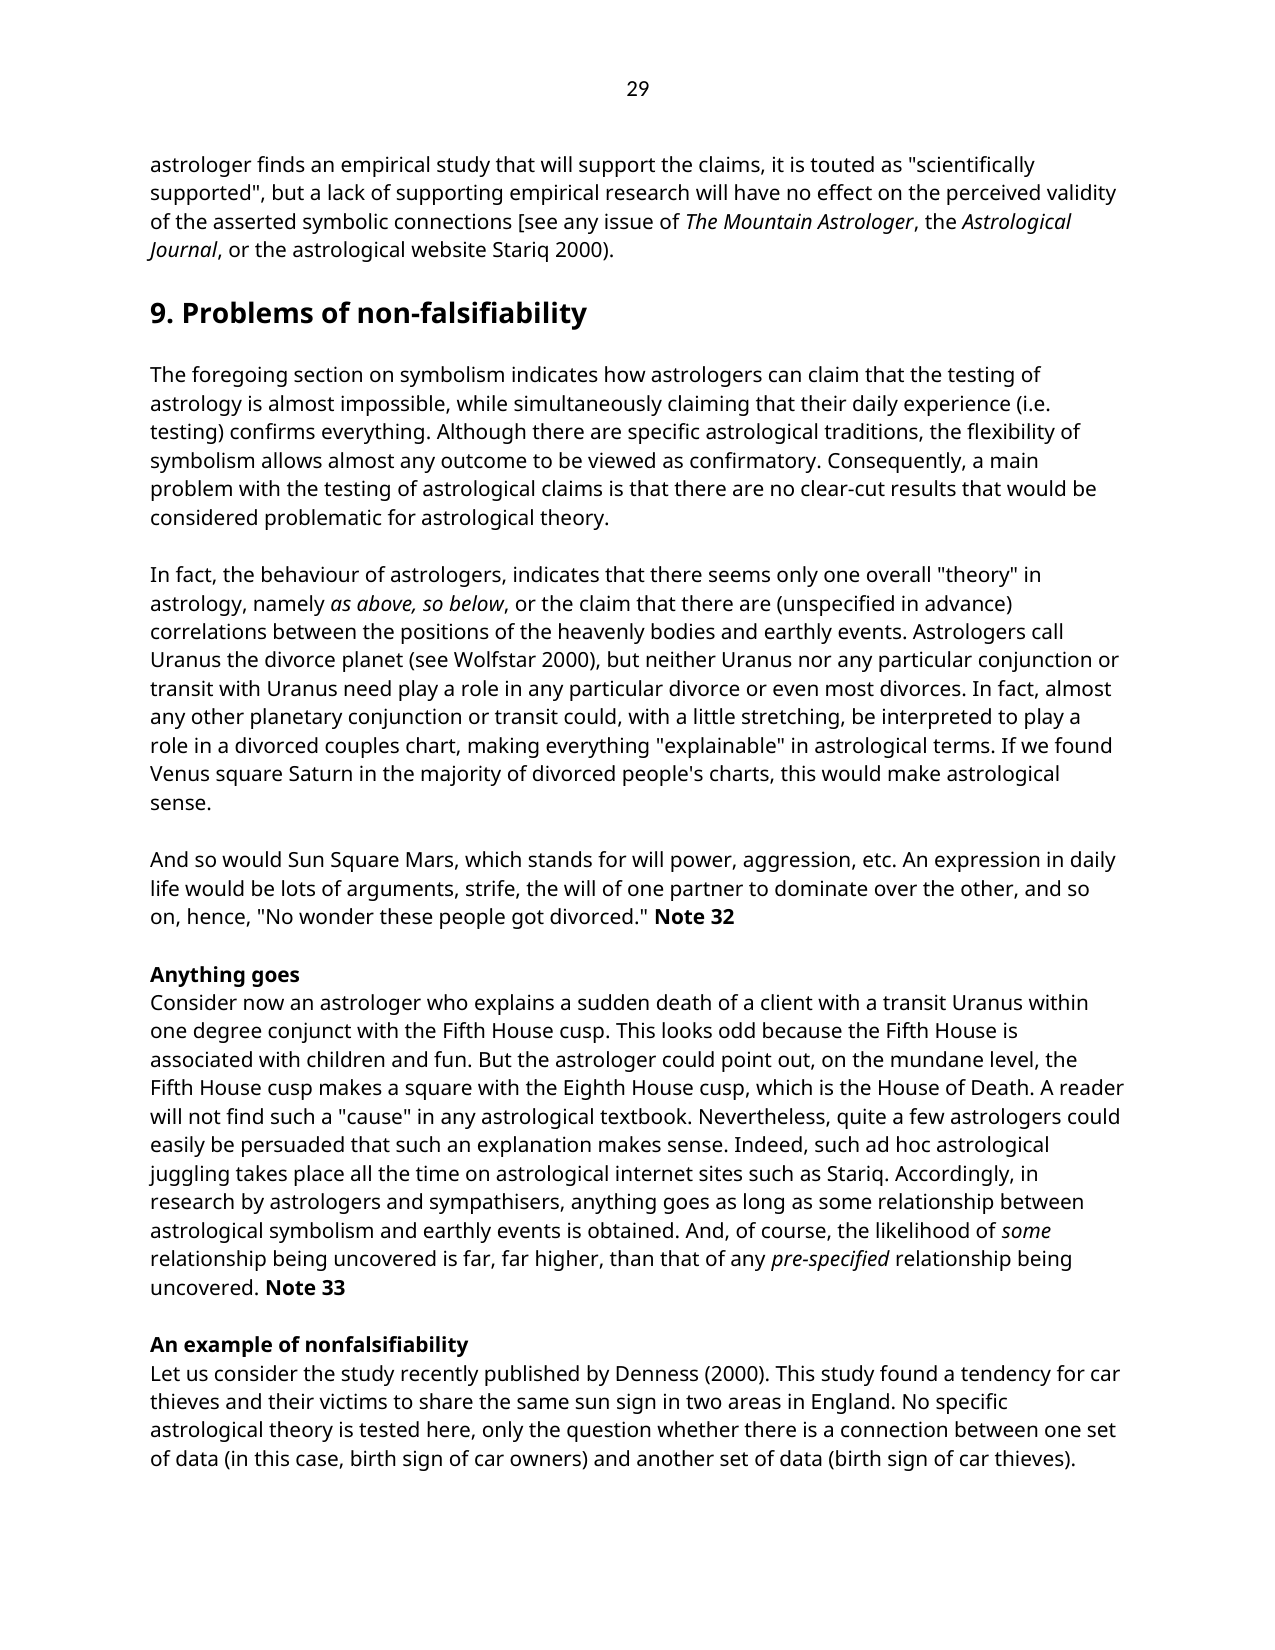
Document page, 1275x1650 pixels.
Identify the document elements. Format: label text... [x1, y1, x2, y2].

text 9. Problems of non-falsifiability [150, 293, 1125, 331]
text An example of nonfalsifiability Let us consider the study recently published by Denness (2000). This study found a tendency for car thieves and their victims to share the same sun sign in two areas in England. No specific astrological theory is tested here, only the question whether there is a connection between one set of data (in this case, birth sign of car owners) and another set of data (birth sign of car thieves). [150, 1330, 1125, 1472]
text And so would Sun Square Mars, which stands for will power, aggression, etc. An expression in daily life would be lots of arguments, strife, the will of one partner to dominate over the other, and so on, hence, "No wonder these people got divorced." Note 32 [150, 845, 1125, 931]
text Anything goes Consider now an astrologer who explains a sudden death of a client with a transit Uranus within one degree conjunct with the Fifth House cusp. This looks odd because the Fifth House is associated with children and fun. But the astrologer could point out, on the mundane level, the Fifth House cusp makes a square with the Eighth House cusp, which is the House of Death. A reader will not find such a "cause" in any astrological textbook. Nevertheless, quite a few astrologers could easily be persuaded that such an explanation makes sense. Indeed, such ad hoc astrological juggling takes place all the time on astrological internet sites such as Stariq. Accordingly, in research by astrologers and sympathisers, anything goes as long as some relationship between astrological symbolism and earthly events is obtained. And, of course, the likelihood of some relationship being uncovered is far, far higher, than that of any pre-specified relationship being uncovered. Note 33 [150, 960, 1125, 1301]
text In fact, the behaviour of astrologers, indicates that there seems only one overall "theory" in astrology, namely as above, so below, or the claim that there are (unspecified in advance) correlations between the positions of the heavenly bodies and earthly events. Astrologers call Uranus the divorce planet (see Wolfstar 2000), but neither Uranus nor any particular conjunction or transit with Uranus need play a role in any particular divorce or even most divorces. In fact, almost any other planetary conjunction or transit could, with a little stretching, be interpreted to play a role in a divorced couples chart, making everything "explainable" in astrological terms. If we found Venus square Saturn in the majority of divorced people's charts, this would make astrological sense. [150, 560, 1125, 816]
text The foregoing section on symbolism indicates how astrologers can claim that the testing of astrology is almost impossible, while simultaneously claiming that their daily experience (i.e. testing) confirms everything. Although there are specific astrological traditions, the flexibility of symbolism allows almost any outcome to be viewed as confirmatory. Consequently, a main problem with the testing of astrological claims is that there are no clear-cut results that would be considered problematic for astrological theory. [150, 360, 1125, 531]
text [150, 150, 1125, 264]
